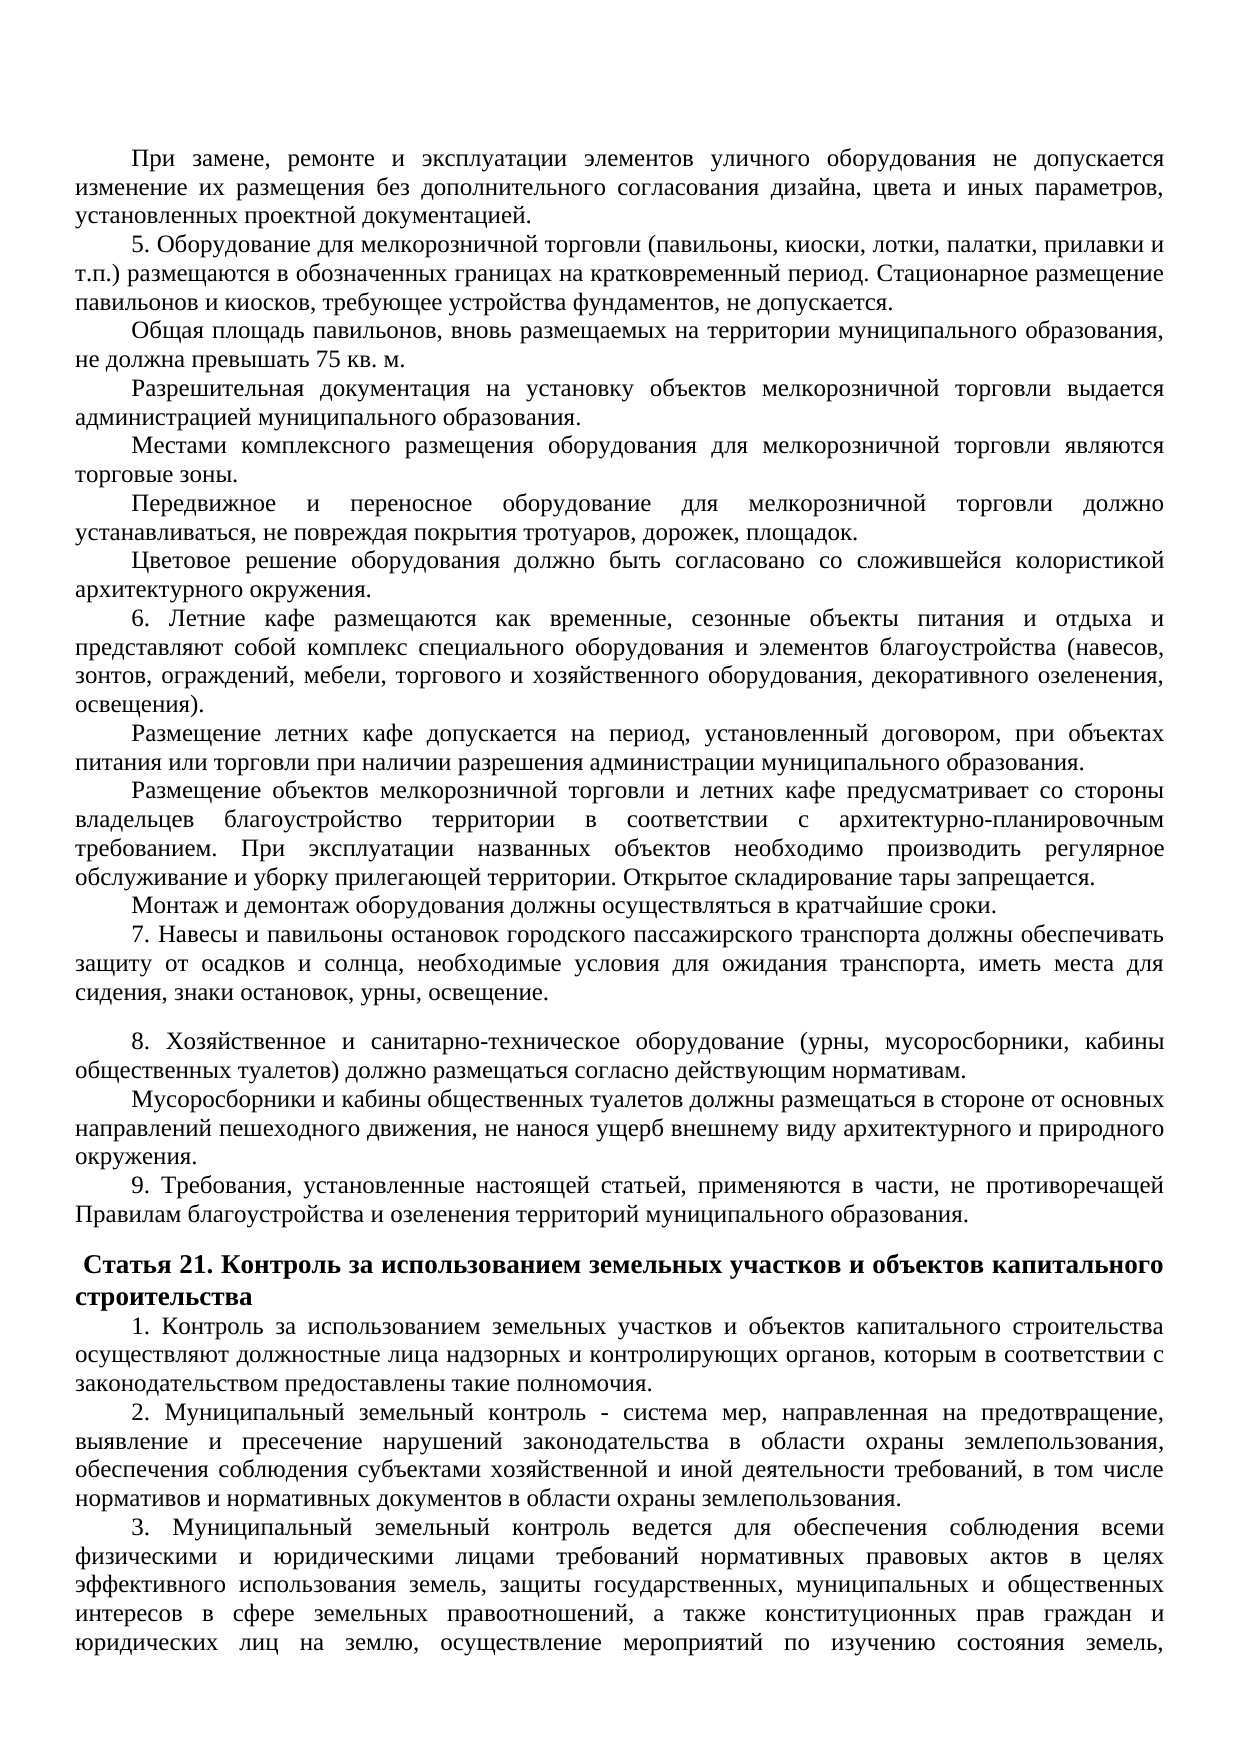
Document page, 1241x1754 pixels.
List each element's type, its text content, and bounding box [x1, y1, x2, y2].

text 6. Летние кафе размещаются как временные, сезонные объекты питания и отдыха и представляют собой комплекс специального оборудования и элементов благоустройства (навесов, зонтов, ограждений, мебели, торгового и хозяйственного оборудования, декоративного озеленения, освещения). [75, 603, 1165, 718]
text 7. Навесы и павильоны остановок городского пассажирского транспорта должны обеспечивать защиту от осадков и солнца, необходимые условия для ожидания транспорта, иметь места для сидения, знаки остановок, урны, освещение. [75, 919, 1165, 1006]
text Цветовое решение оборудования должно быть согласовано со сложившейся колористикой архитектурного окружения. [75, 546, 1165, 603]
text 9. Требования, установленные настоящей статьей, применяются в части, не противоречащей Правилам благоустройства и озеленения территорий муниципального образования. [75, 1170, 1165, 1228]
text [75, 1512, 1165, 1656]
text При замене, ремонте и эксплуатации элементов уличного оборудования не допускается изменение их размещения без дополнительного согласования дизайна, цвета и иных параметров, установленных проектной документацией. [75, 143, 1165, 229]
text 8. Хозяйственное и санитарно-техническое оборудование (урны, мусоросборники, кабины общественных туалетов) должно размещаться согласно действующим нормативам. [75, 1026, 1165, 1084]
subtitle Статья 21. Контроль за использованием земельных участков и объектов капитального строительства [75, 1248, 1165, 1311]
text Размещение объектов мелкорозничной торговли и летних кафе предусматривает со стороны владельцев благоустройство территории в соответствии с архитектурно-планировочным требованием. При эксплуатации названных объектов необходимо производить регулярное обслуживание и уборку прилегающей территории. Открытое складирование тары запрещается. [75, 776, 1165, 891]
text Монтаж и демонтаж оборудования должны осуществляться в кратчайшие сроки. [75, 891, 1165, 919]
text Мусоросборники и кабины общественных туалетов должны размещаться в стороне от основных направлений пешеходного движения, не нанося ущерб внешнему виду архитектурного и природного окружения. [75, 1084, 1165, 1170]
text Передвижное и переносное оборудование для мелкорозничной торговли должно устанавливаться, не повреждая покрытия тротуаров, дорожек, площадок. [75, 488, 1165, 546]
text 2. Муниципальный земельный контроль - система мер, направленная на предотвращение, выявление и пресечение нарушений законодательства в области охраны землепользования, обеспечения соблюдения субъектами хозяйственной и иной деятельности требований, в том числе нормативов и нормативных документов в области охраны землепользования. [75, 1397, 1165, 1512]
text Размещение летних кафе допускается на период, установленный договором, при объектах питания или торговли при наличии разрешения администрации муниципального образования. [75, 718, 1165, 776]
text 1. Контроль за использованием земельных участков и объектов капитального строительства осуществляют должностные лица надзорных и контролирующих органов, которым в соответствии с законодательством предоставлены такие полномочия. [75, 1311, 1165, 1397]
text 5. Оборудование для мелкорозничной торговли (павильоны, киоски, лотки, палатки, прилавки и т.п.) размещаются в обозначенных границах на кратковременный период. Стационарное размещение павильонов и киосков, требующее устройства фундаментов, не допускается. [75, 229, 1165, 316]
text Местами комплексного размещения оборудования для мелкорозничной торговли являются торговые зоны. [75, 431, 1165, 488]
text Общая площадь павильонов, вновь размещаемых на территории муниципального образования, не должна превышать . [75, 316, 1165, 373]
text Разрешительная документация на установку объектов мелкорозничной торговли выдается администрацией муниципального образования. [75, 373, 1165, 431]
